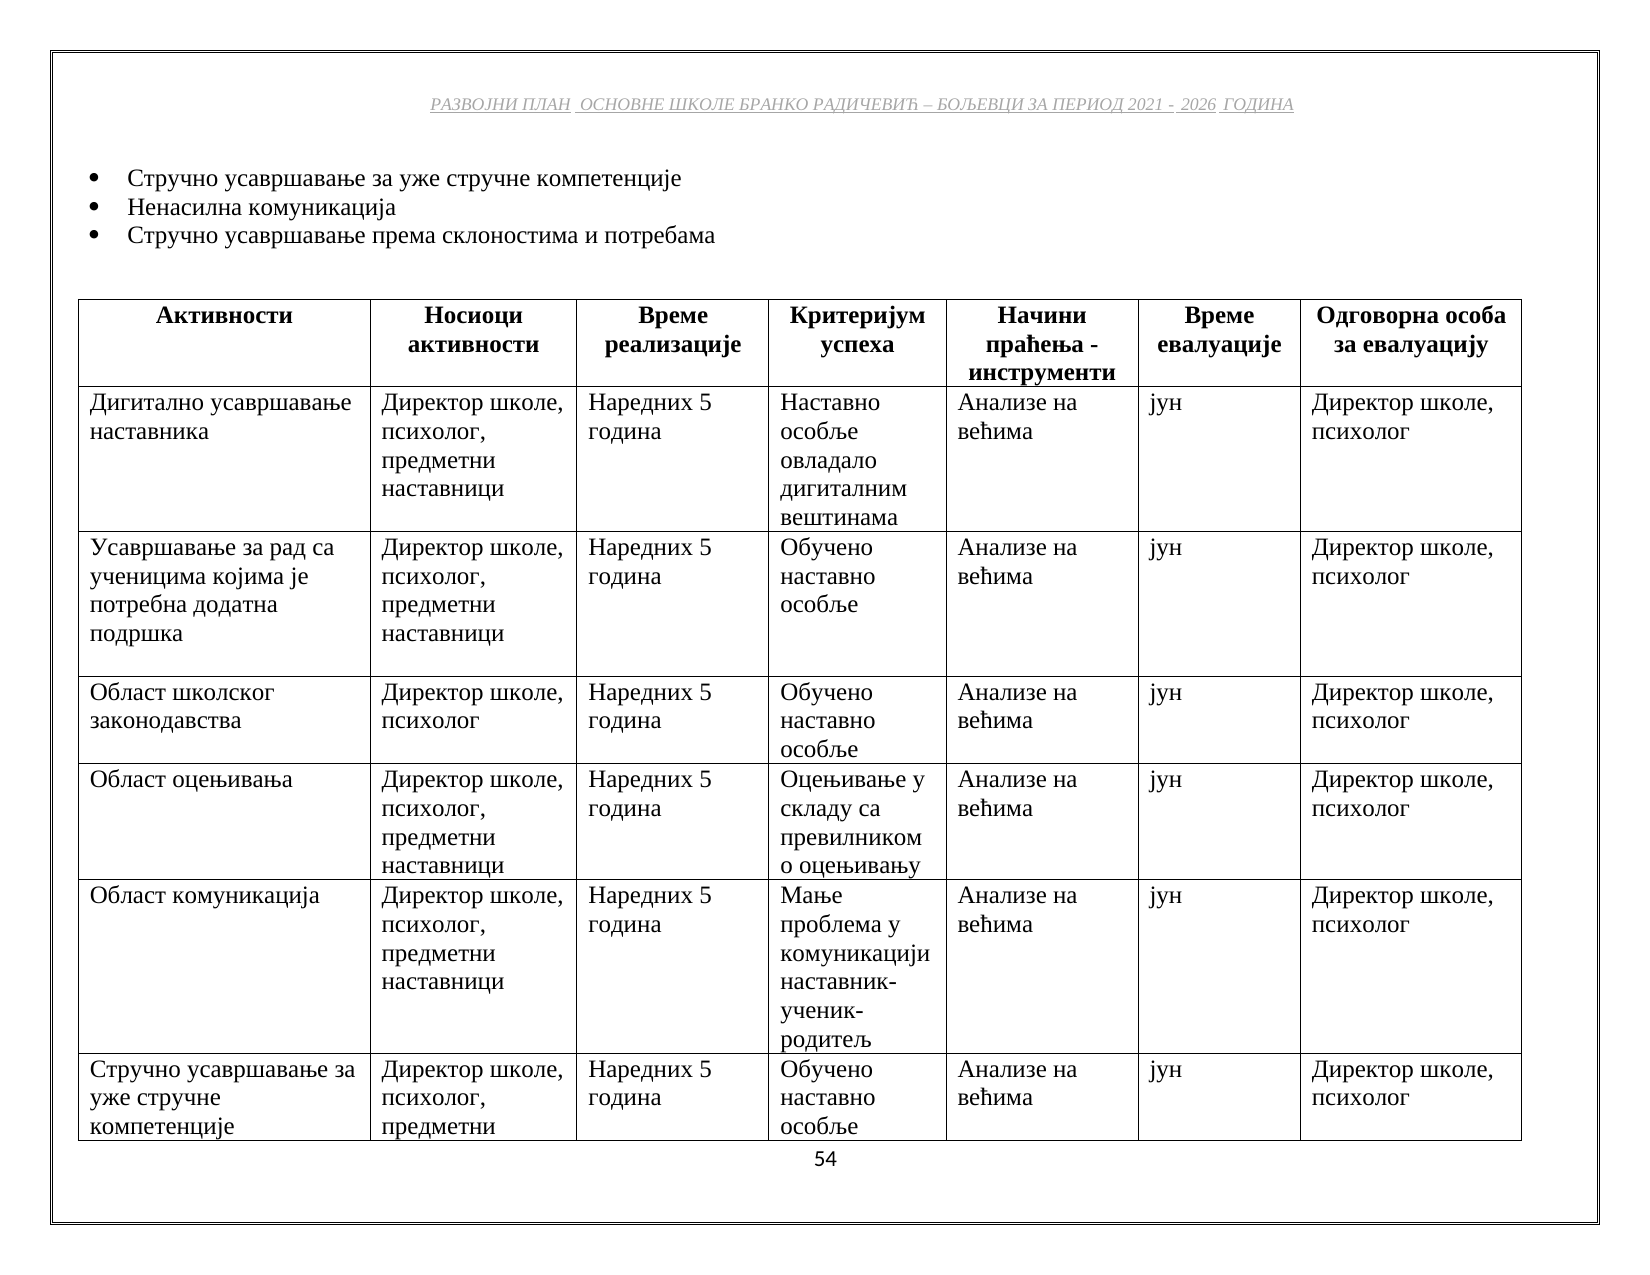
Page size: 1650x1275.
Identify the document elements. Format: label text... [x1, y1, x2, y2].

table_cell Наредних 5 година [577, 1054, 768, 1140]
table_cell Обучено наставно особље [769, 532, 946, 676]
table_cell Анализе на већима [947, 764, 1138, 879]
table_header Време реализације [577, 300, 768, 386]
table_cell Наставно особље овладало дигиталним вештинама [769, 387, 946, 531]
table_cell Наредних 5 година [577, 880, 768, 1053]
table_cell јун [1139, 677, 1300, 763]
table_cell Директор школе, психолог [1301, 677, 1521, 763]
list Стручно усавршавање према склоностима и потребама [89, 221, 1560, 249]
table_cell јун [1139, 1054, 1300, 1140]
table_cell Анализе на већима [947, 677, 1138, 763]
table_cell Оцењивање у складу са превилником о оцењивању [769, 764, 946, 879]
table_cell Наредних 5 година [577, 532, 768, 676]
table_cell Наредних 5 година [577, 677, 768, 763]
table_cell Усавршавање за рад са ученицима којима је потребна додатна подршка [79, 532, 370, 676]
table_cell Директор школе, психолог [1301, 532, 1521, 676]
table_cell Стручно усавршавање за уже стручне компетенције [79, 1054, 370, 1140]
table_cell Област комуникација [79, 880, 370, 1053]
table_cell Анализе на већима [947, 1054, 1138, 1140]
table_header Активности [79, 300, 370, 386]
table_header Критеријум успеха [769, 300, 946, 386]
table_header Време евалуације [1139, 300, 1300, 386]
table_cell Директор школе, психолог, предметни наставници [371, 880, 576, 1053]
picture [570, 75, 576, 111]
table_cell Обучено наставно особље [769, 677, 946, 763]
table_cell Наредних 5 година [577, 764, 768, 879]
table_cell јун [1139, 532, 1300, 676]
table_cell Анализе на већима [947, 880, 1138, 1053]
table_cell Директор школе, психолог, предметни наставници [371, 532, 576, 676]
table_cell Директор школе, психолог [1301, 880, 1521, 1053]
table_cell јун [1139, 880, 1300, 1053]
table_cell Директор школе, психолог, предметни наставници [371, 764, 576, 879]
picture [1173, 75, 1177, 111]
table_cell Дигитално усавршавање наставника [79, 387, 370, 531]
table_cell Наредних 5 година [577, 387, 768, 531]
table_cell Директор школе, психолог [1301, 387, 1521, 531]
table_cell Анализе на већима [947, 387, 1138, 531]
table_cell јун [1139, 387, 1300, 531]
table_cell Директор школе, психолог, предметни наставници [371, 1054, 576, 1140]
table_cell Област школског законодавства [79, 677, 370, 763]
table_cell Обучено наставно особље [769, 1054, 946, 1140]
table_cell Директор школе, психолог, предметни наставници [371, 387, 576, 531]
table_cell јун [1139, 764, 1300, 879]
table_header Носиоци активности [371, 300, 576, 386]
list Стручно усавршавање за уже стручне компетенције [89, 163, 1560, 192]
table_header Одговорна особа за евалуацију [1301, 300, 1521, 386]
table_header Начини праћења - инструменти [947, 300, 1138, 386]
table_cell Мање проблема у комуникацији наставник-ученик- родитељ [769, 880, 946, 1053]
table_cell Директор школе, психолог [1301, 1054, 1521, 1140]
table_cell Анализе на већима [947, 532, 1138, 676]
table_cell Директор школе, психолог [371, 677, 576, 763]
table_cell Област оцењивања [79, 764, 370, 879]
list Ненасилна комуникација [89, 192, 1560, 221]
table_cell Директор школе, психолог [1301, 764, 1521, 879]
